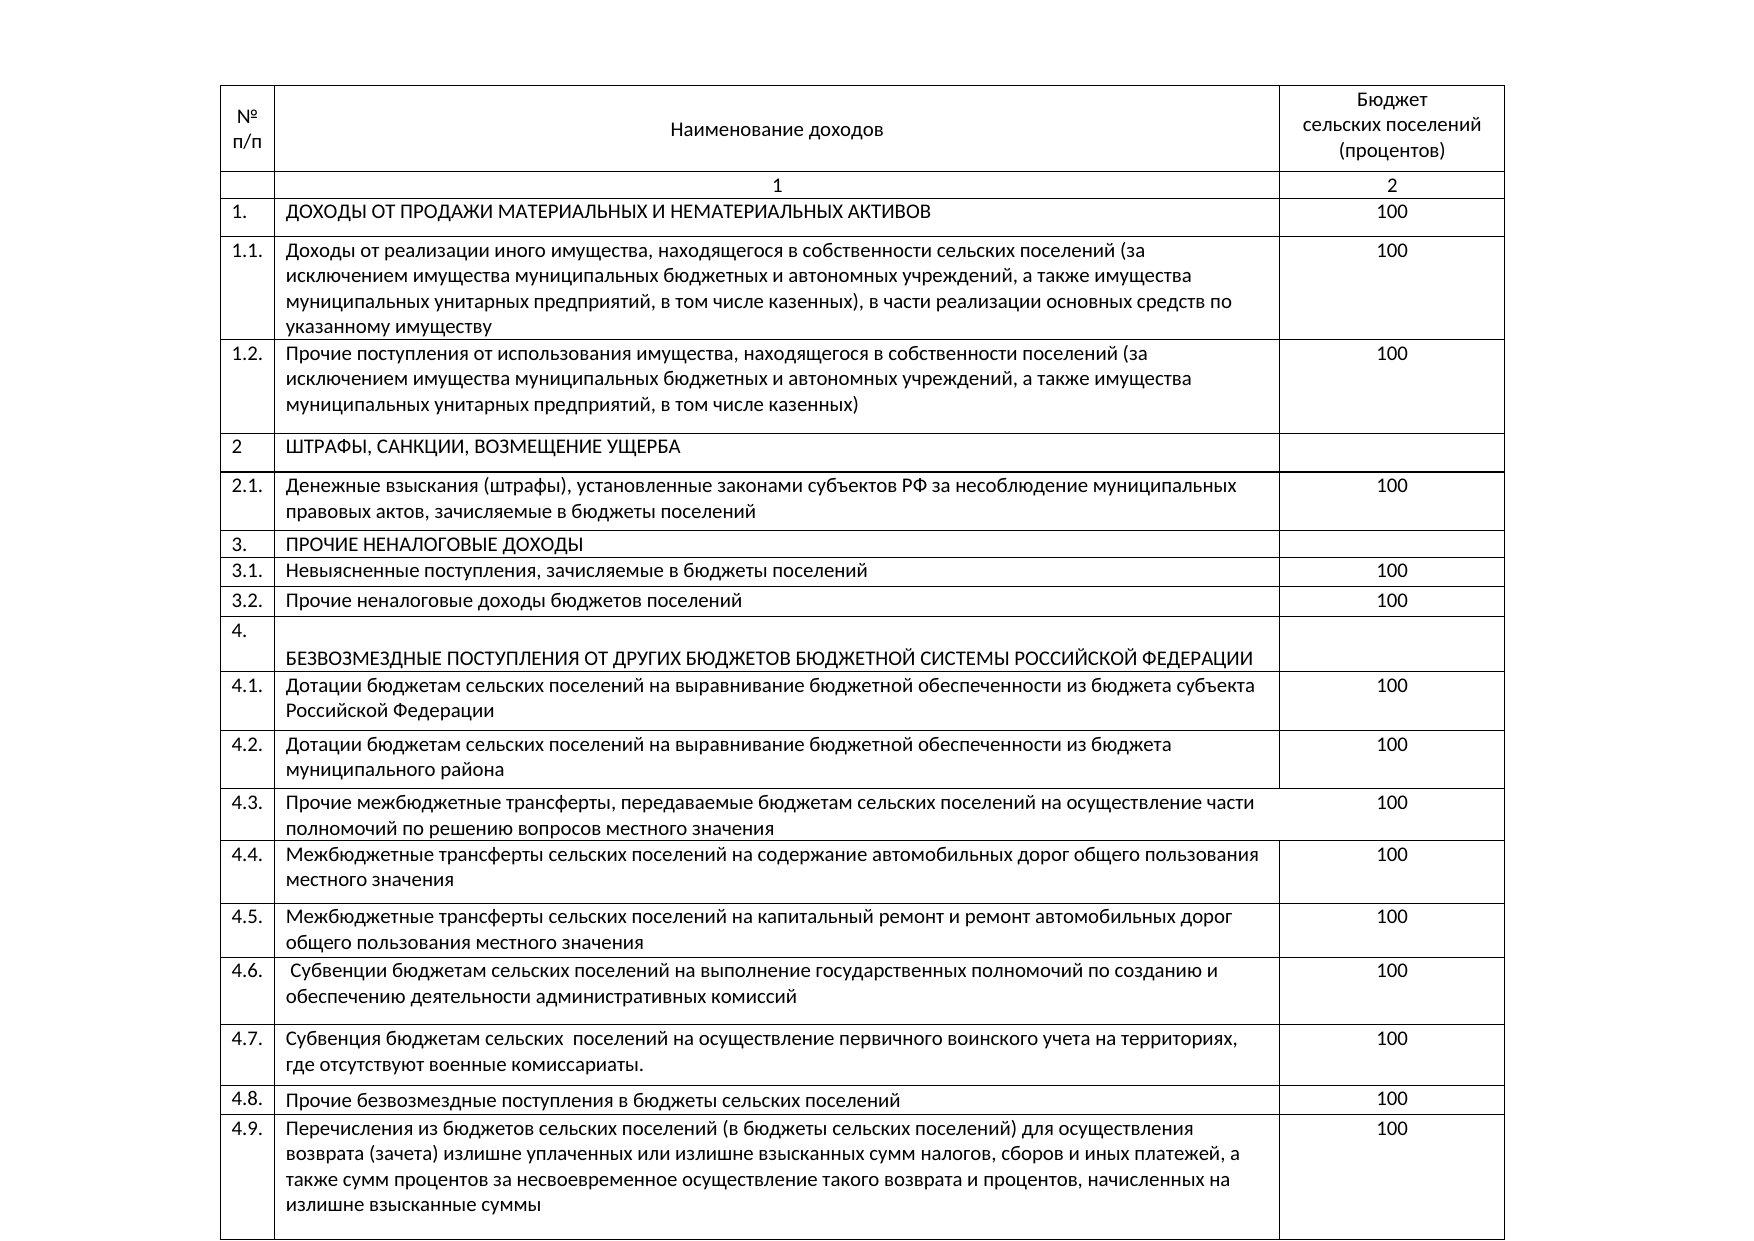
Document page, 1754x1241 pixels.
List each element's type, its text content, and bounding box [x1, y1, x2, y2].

table_cell 2 [221, 434, 274, 471]
table_cell Прочие неналоговые доходы бюджетов поселений [275, 587, 1279, 616]
table_cell 100 [1280, 1086, 1504, 1114]
table_cell ШТРАФЫ, САНКЦИИ, ВОЗМЕЩЕНИЕ УЩЕРБА [275, 434, 1279, 471]
table_cell 100 [1280, 558, 1504, 586]
table_header № п/п [221, 86, 274, 171]
table_cell [1280, 617, 1504, 671]
table_cell БЕЗВОЗМЕЗДНЫЕ ПОСТУПЛЕНИЯ ОТ ДРУГИХ БЮДЖЕТОВ БЮДЖЕТНОЙ СИСТЕМЫ РОССИЙСКОЙ ФЕДЕРАЦИИ [275, 617, 1279, 671]
table_cell 100 [1280, 237, 1504, 339]
table_cell 4.9. [221, 1115, 274, 1239]
table_cell Денежные взыскания (штрафы), установленные законами субъектов РФ за несоблюдение муниципальных правовых актов, зачисляемые в бюджеты поселений [275, 473, 1279, 530]
table_cell Межбюджетные трансферты сельских поселений на содержание автомобильных дорог общего пользования местного значения [275, 841, 1279, 903]
table_cell 1.2. [221, 340, 274, 433]
table_cell 100 [1280, 340, 1504, 433]
table_cell 4.8. [221, 1086, 274, 1114]
table_cell Доходы от реализации иного имущества, находящегося в собственности сельских поселений (за исключением имущества муниципальных бюджетных и автономных учреждений, а также имущества муниципальных унитарных предприятий, в том числе казенных), в части реализации основных средств по указанному имуществу [275, 237, 1279, 339]
table_cell 3. [221, 531, 274, 557]
table_cell 4.3. [221, 789, 274, 840]
table_cell Перечисления из бюджетов сельских поселений (в бюджеты сельских поселений) для осуществления возврата (зачета) излишне уплаченных или излишне взысканных сумм налогов, сборов и иных платежей, а также сумм процентов за несвоевременное осуществление такого возврата и процентов, начисленных на излишне взысканные суммы [275, 1115, 1279, 1239]
table_cell 1.1. [221, 237, 274, 339]
table_cell 4.6. [221, 958, 274, 1024]
table_cell 100 [1280, 199, 1504, 236]
table_cell 100 [1280, 731, 1504, 788]
table_cell Прочие поступления от использования имущества, находящегося в собственности поселений (за исключением имущества муниципальных бюджетных и автономных учреждений, а также имущества муниципальных унитарных предприятий, в том числе казенных) [275, 340, 1279, 433]
table_cell Субвенция бюджетам сельских поселений на осуществление первичного воинского учета на территориях, где отсутствуют военные комиссариаты. [275, 1025, 1279, 1084]
table_cell ДОХОДЫ ОТ ПРОДАЖИ МАТЕРИАЛЬНЫХ И НЕМАТЕРИАЛЬНЫХ АКТИВОВ [275, 199, 1279, 236]
table_cell [1280, 531, 1504, 557]
table_cell 100 [1280, 473, 1504, 530]
table_cell Прочие межбюджетные трансферты, передаваемые бюджетам сельских поселений на осуществление части полномочий по решению вопросов местного значения [275, 789, 1280, 840]
table_cell 4.4. [221, 841, 274, 903]
table_cell Субвенции бюджетам сельских поселений на выполнение государственных полномочий по созданию и обеспечению деятельности административных комиссий [275, 958, 1279, 1024]
table_cell 100 [1280, 1025, 1504, 1084]
table_cell 100 [1280, 958, 1504, 1024]
table_header Бюджет сельских поселений (процентов) [1280, 86, 1504, 171]
table_cell Дотации бюджетам сельских поселений на выравнивание бюджетной обеспеченности из бюджета субъекта Российской Федерации [275, 672, 1279, 730]
table_cell Прочие безвозмездные поступления в бюджеты сельских поселений [275, 1086, 1279, 1114]
table_header Наименование доходов [275, 86, 1279, 171]
table_cell 4.5. [221, 904, 274, 957]
table_cell 2 [1280, 172, 1504, 197]
table_cell 4.2. [221, 731, 274, 788]
table_cell Дотации бюджетам сельских поселений на выравнивание бюджетной обеспеченности из бюджета муниципального района [275, 731, 1279, 788]
table_cell 100 [1280, 672, 1504, 730]
table_cell [221, 172, 274, 197]
table_cell 3.1. [221, 558, 274, 586]
table_cell 100 [1280, 1115, 1504, 1239]
table_cell Невыясненные поступления, зачисляемые в бюджеты поселений [275, 558, 1279, 586]
table_cell 100 [1280, 841, 1504, 903]
table_cell 100 [1280, 587, 1504, 616]
table_cell 1. [221, 199, 274, 236]
table_cell 4. [221, 617, 274, 671]
table_cell 100 [1280, 789, 1504, 840]
table_cell 3.2. [221, 587, 274, 616]
table_cell ПРОЧИЕ НЕНАЛОГОВЫЕ ДОХОДЫ [275, 531, 1279, 557]
table_cell 100 [1280, 904, 1504, 957]
table_cell 2.1. [221, 473, 274, 530]
table_cell 4.1. [221, 672, 274, 730]
table_cell [1280, 434, 1504, 471]
table_cell 1 [275, 172, 1279, 197]
table_cell Межбюджетные трансферты сельских поселений на капитальный ремонт и ремонт автомобильных дорог общего пользования местного значения [275, 904, 1279, 957]
table_cell 4.7. [221, 1025, 274, 1084]
